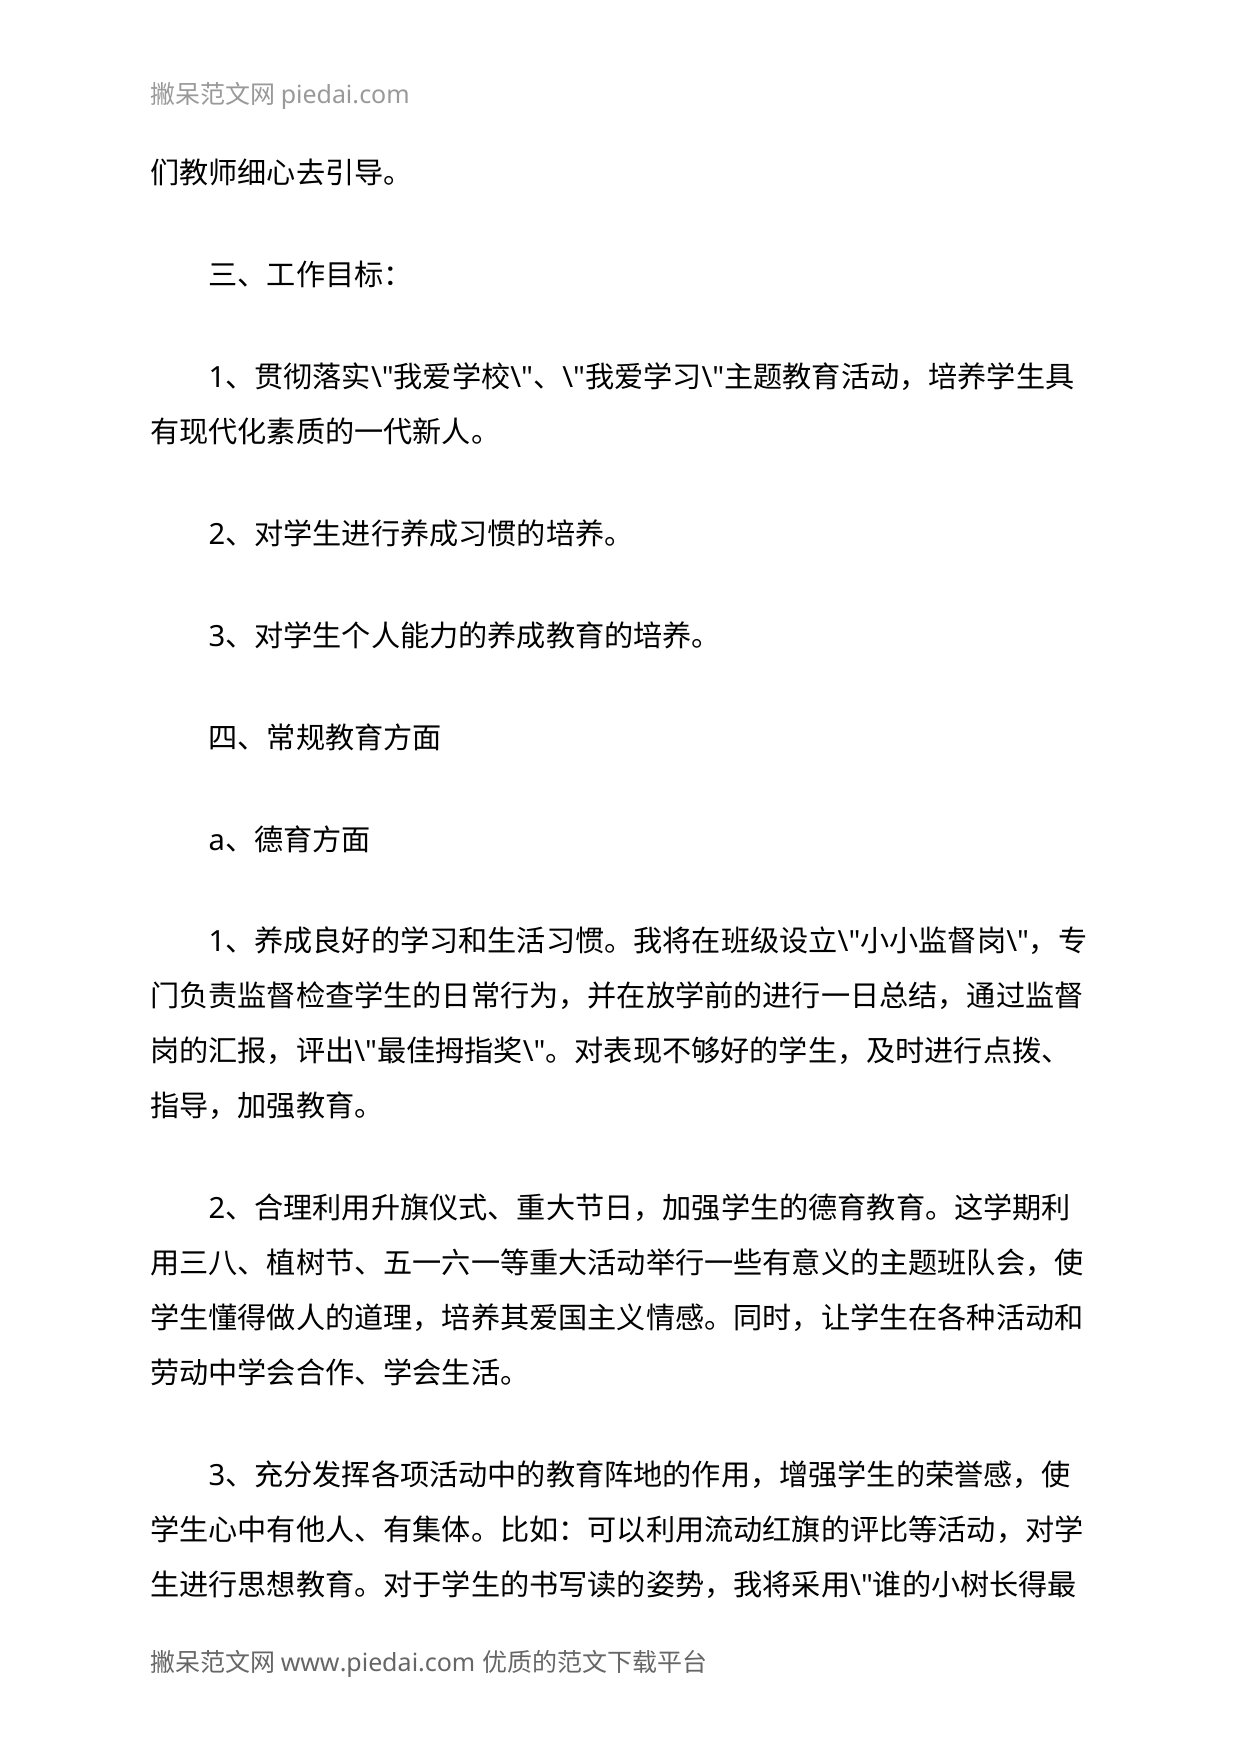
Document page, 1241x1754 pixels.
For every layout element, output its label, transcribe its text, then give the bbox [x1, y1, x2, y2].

text 2、对学生进行养成习惯的培养。 [150, 510, 1090, 553]
text 2、合理利用升旗仪式、重大节日，加强学生的德育教育。这学期利用三八、植树节、五一六一等重大活动举行一些有意义的主题班队会，使学生懂得做人的道理，培养其爱国主义情感。同时，让学生在各种活动和劳动中学会合作、学会生活。 [150, 1185, 1090, 1392]
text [150, 150, 1090, 192]
text 三、工作目标： [150, 252, 1090, 294]
text 1、养成良好的学习和生活习惯。我将在班级设立\"小小监督岗\"，专门负责监督检查学生的日常行为，并在放学前的进行一日总结，通过监督岗的汇报，评出\"最佳拇指奖\"。对表现不够好的学生，及时进行点拨、指导，加强教育。 [150, 918, 1090, 1125]
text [150, 1451, 1090, 1603]
text 四、常规教育方面 [150, 714, 1090, 757]
text 3、对学生个人能力的养成教育的培养。 [150, 612, 1090, 655]
text 1、贯彻落实\"我爱学校\"、\"我爱学习\"主题教育活动，培养学生具有现代化素质的一代新人。 [150, 353, 1090, 451]
text a、德育方面 [150, 816, 1090, 858]
